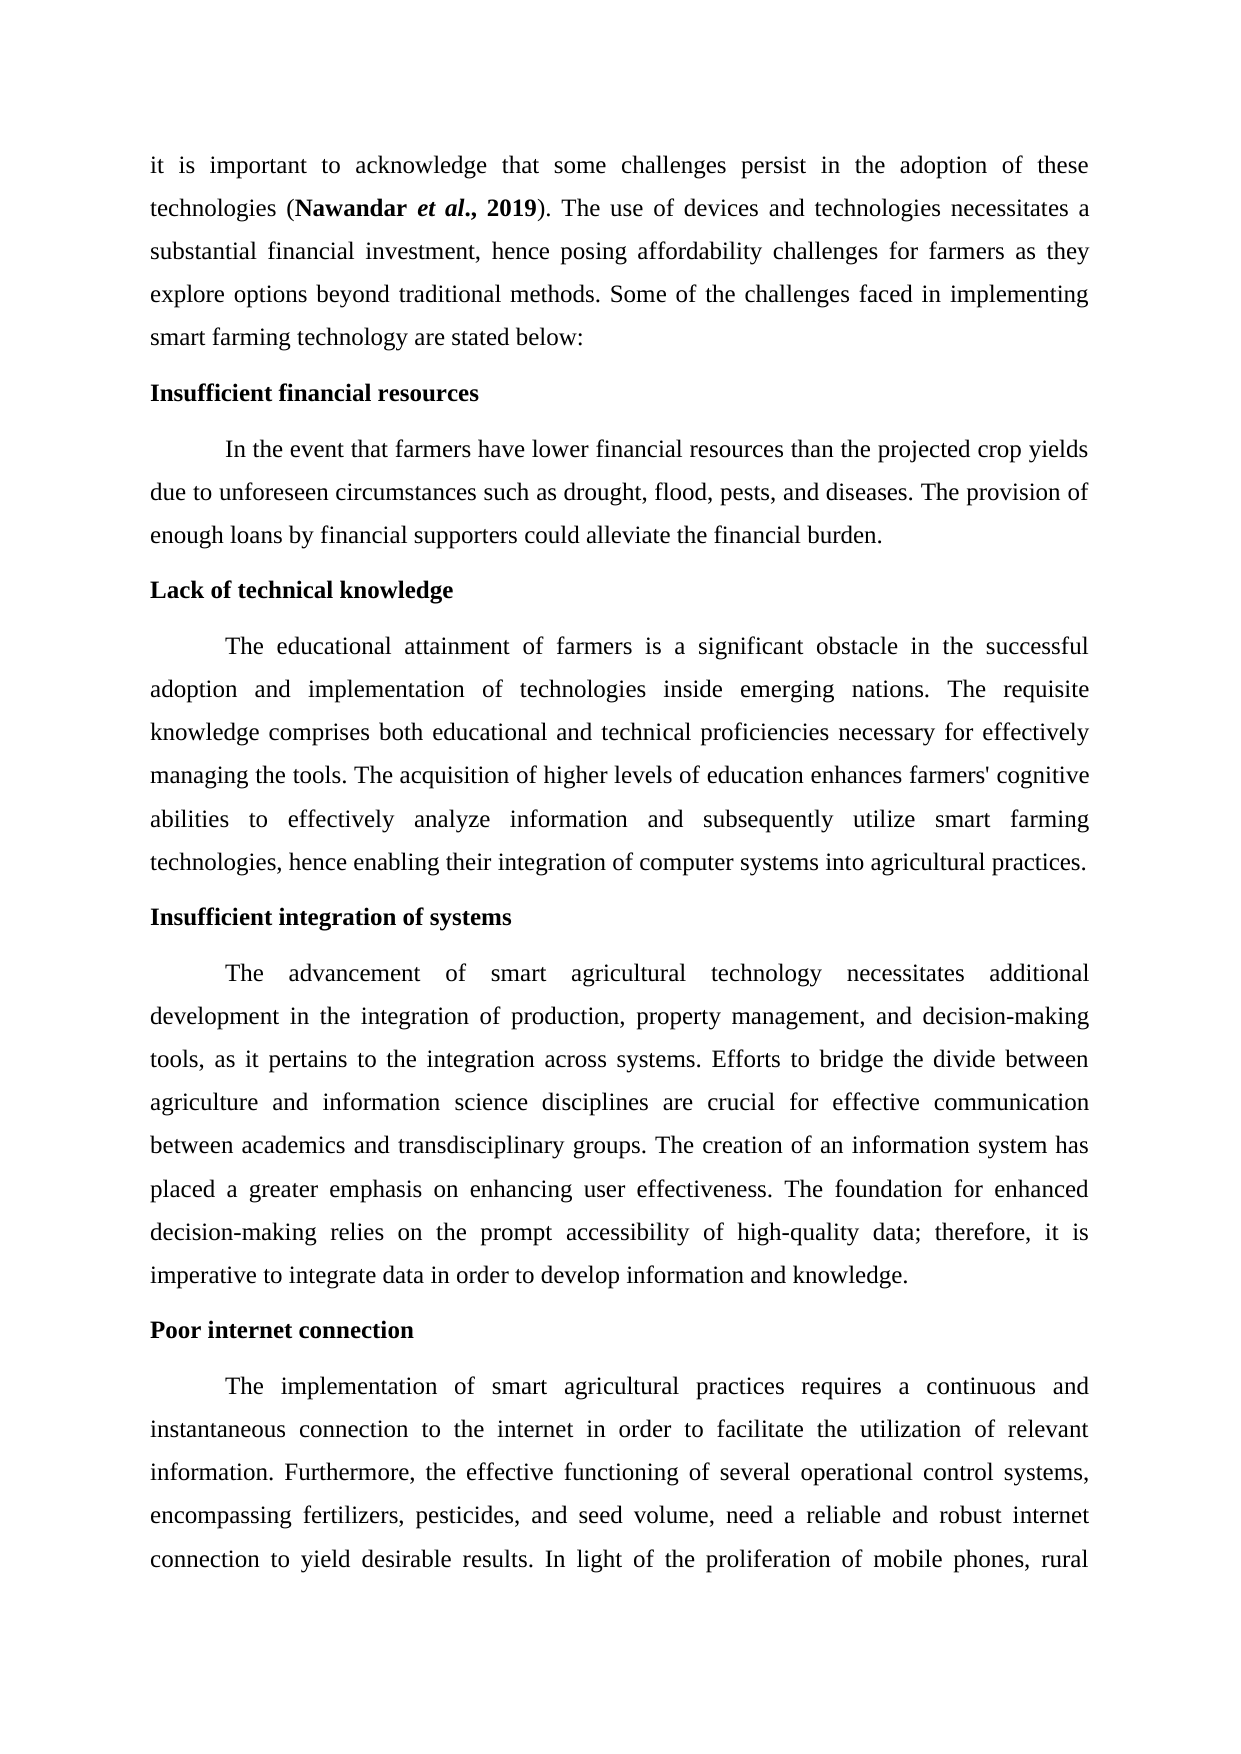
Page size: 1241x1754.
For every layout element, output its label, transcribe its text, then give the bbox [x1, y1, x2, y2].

text Insufficient financial resources [150, 378, 1090, 407]
text In the event that farmers have lower financial resources than the projected crop yields due to unforeseen circumstances such as drought, flood, pests, and diseases. The provision of enough loans by financial supporters could alleviate the financial burden. [150, 434, 1090, 549]
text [150, 150, 1090, 351]
text The advancement of smart agricultural technology necessitates additional development in the integration of production, property management, and decision-making tools, as it pertains to the integration across systems. Efforts to bridge the divide between agriculture and information science disciplines are crucial for effective communication between academics and transdisciplinary groups. The creation of an information system has placed a greater emphasis on enhancing user effectiveness. The foundation for enhanced decision-making relies on the prompt accessibility of high-quality data; therefore, it is imperative to integrate data in order to develop information and knowledge. [150, 958, 1090, 1289]
text The educational attainment of farmers is a significant obstacle in the successful adoption and implementation of technologies inside emerging nations. The requisite knowledge comprises both educational and technical proficiencies necessary for effectively managing the tools. The acquisition of higher levels of education enhances farmers' cognitive abilities to effectively analyze information and subsequently utilize smart farming technologies, hence enabling their integration of computer systems into agricultural practices. [150, 631, 1090, 876]
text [150, 1371, 1090, 1572]
text Lack of technical knowledge [150, 576, 1090, 604]
text Poor internet connection [150, 1316, 1090, 1344]
text Insufficient integration of systems [150, 902, 1090, 931]
